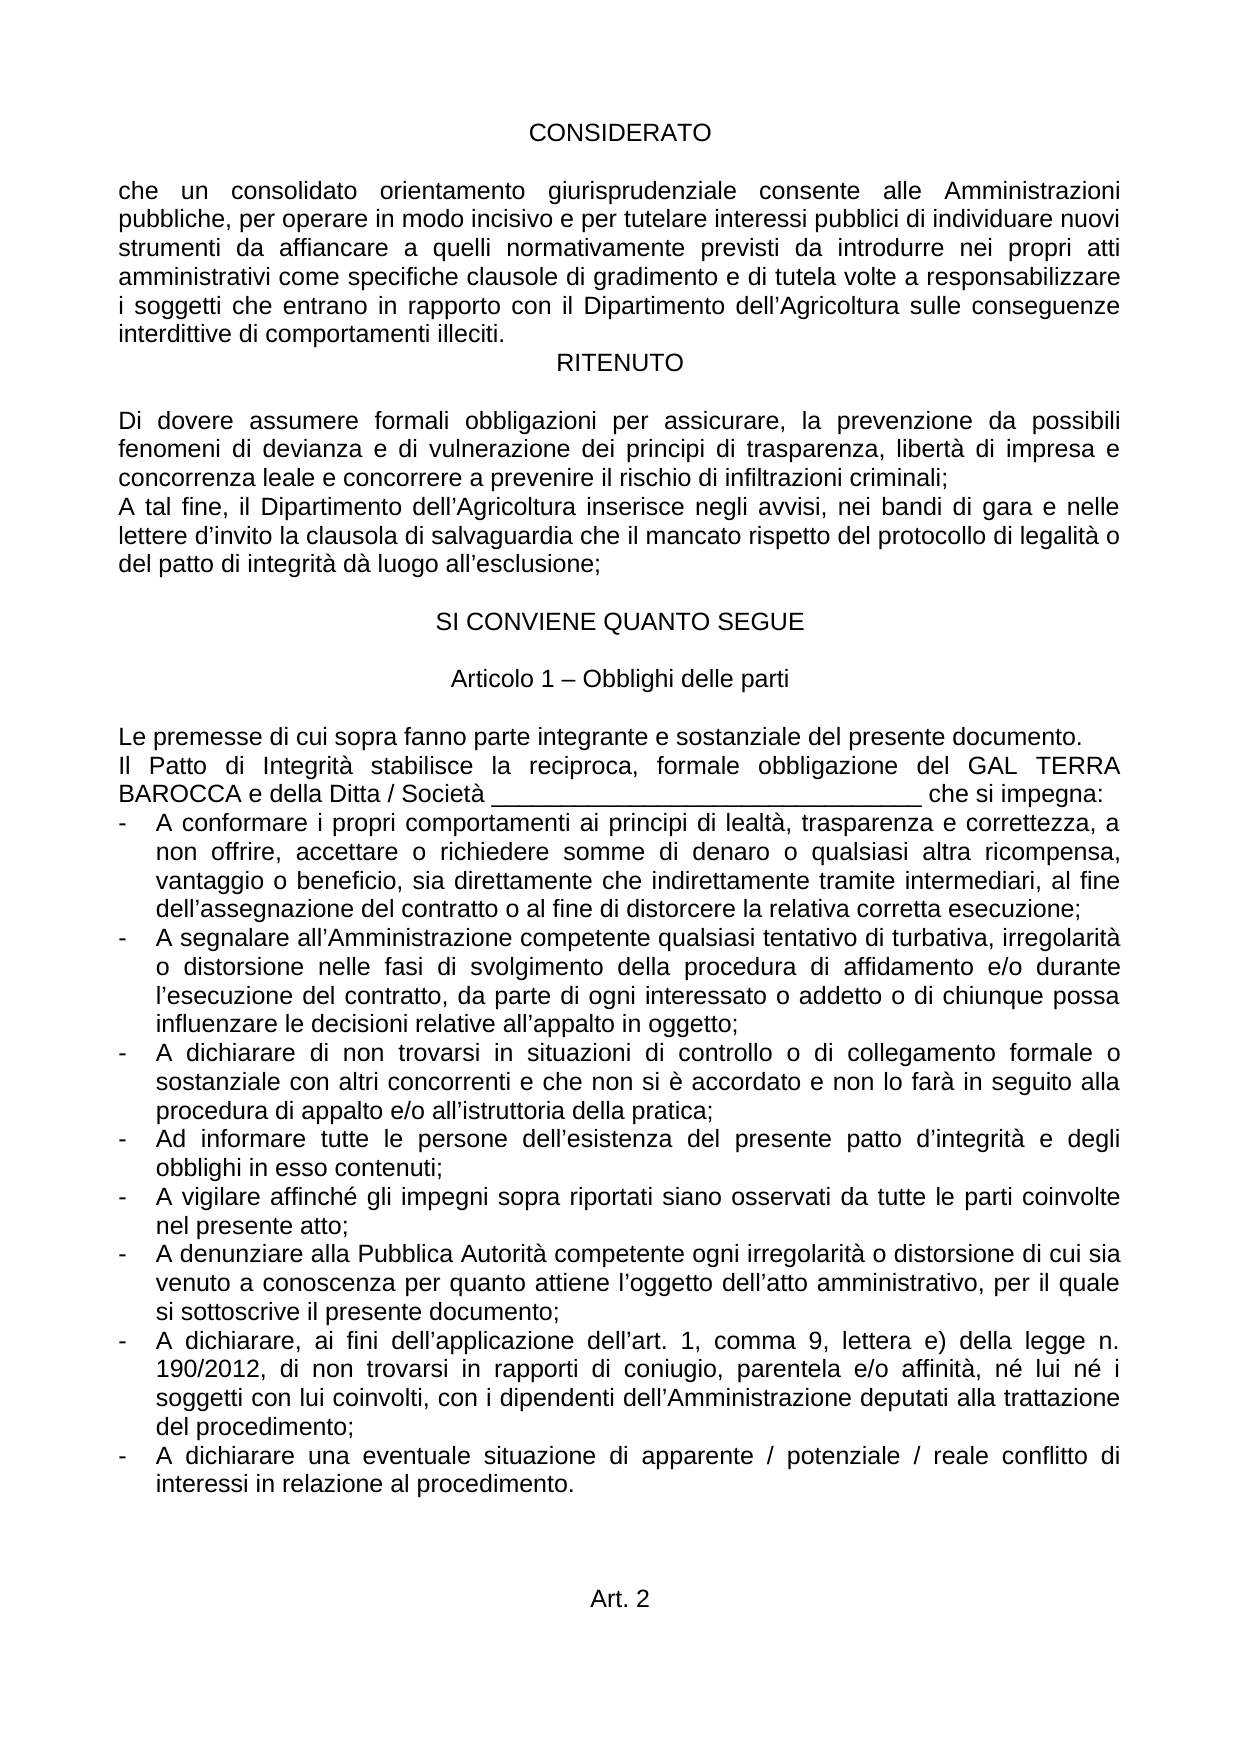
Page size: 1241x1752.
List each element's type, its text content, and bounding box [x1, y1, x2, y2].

text che un consolidato orientamento giurisprudenziale consente alle Amministrazioni pubbliche, per operare in modo incisivo e per tutelare interessi pubblici di individuare nuovi strumenti da affiancare a quelli normativamente previsti da introdurre nei propri atti amministrativi come specifiche clausole di gradimento e di tutela volte a responsabilizzare i soggetti che entrano in rapporto con il Dipartimento dell’Agricoltura sulle conseguenze interdittive di comportamenti illeciti. [118, 176, 1122, 348]
list Ad informare tutte le persone dell’esistenza del presente patto d’integrità e degli obblighi in esso contenuti; [118, 1124, 1122, 1182]
text A tal fine, il Dipartimento dell’Agricoltura inserisce negli avvisi, nei bandi di gara e nelle lettere d’invito la clausola di salvaguardia che il mancato rispetto del protocollo di legalità o del patto di integrità dà luogo all’esclusione; [118, 492, 1122, 578]
text Art. 2 [118, 1584, 1122, 1613]
list A denunziare alla Pubblica Autorità competente ogni irregolarità o distorsione di cui sia venuto a conoscenza per quanto attiene l’oggetto dell’atto amministrativo, per il quale si sottoscrive il presente documento; [118, 1239, 1122, 1326]
text Le premesse di cui sopra fanno parte integrante e sostanziale del presente documento. [118, 722, 1122, 751]
text Articolo 1 – Obblighi delle parti [118, 664, 1122, 693]
list A dichiarare di non trovarsi in situazioni di controllo o di collegamento formale o sostanziale con altri concorrenti e che non si è accordato e non lo farà in seguito alla procedura di appalto e/o all’istruttoria della pratica; [118, 1038, 1122, 1124]
list A conformare i propri comportamenti ai principi di lealtà, trasparenza e correttezza, a non offrire, accettare o richiedere somme di denaro o qualsiasi altra ricompensa, vantaggio o beneficio, sia direttamente che indirettamente tramite intermediari, al fine dell’assegnazione del contratto o al fine di distorcere la relativa corretta esecuzione; [118, 808, 1122, 923]
text CONSIDERATO [118, 118, 1122, 147]
text SI CONVIENE QUANTO SEGUE [118, 607, 1122, 636]
list A dichiarare, ai fini dell’applicazione dell’art. 1, comma 9, lettera e) della legge n. 190/2012, di non trovarsi in rapporti di coniugio, parentela e/o affinità, né lui né i soggetti con lui coinvolti, con i dipendenti dell’Amministrazione deputati alla trattazione del procedimento; [118, 1326, 1122, 1441]
list A dichiarare una eventuale situazione di apparente / potenziale / reale conflitto di interessi in relazione al procedimento. [118, 1441, 1122, 1498]
text RITENUTO [118, 348, 1122, 377]
list A segnalare all’Amministrazione competente qualsiasi tentativo di turbativa, irregolarità o distorsione nelle fasi di svolgimento della procedura di affidamento e/o durante l’esecuzione del contratto, da parte di ogni interessato o addetto o di chiunque possa influenzare le decisioni relative all’appalto in oggetto; [118, 923, 1122, 1038]
list A vigilare affinché gli impegni sopra riportati siano osservati da tutte le parti coinvolte nel presente atto; [118, 1182, 1122, 1239]
text Il Patto di Integrità stabilisce la reciproca, formale obbligazione del GAL TERRA BAROCCA e della Ditta / Società _______________________________ che si impegna: [118, 751, 1122, 808]
text Di dovere assumere formali obbligazioni per assicurare, la prevenzione da possibili fenomeni di devianza e di vulnerazione dei principi di trasparenza, libertà di impresa e concorrenza leale e concorrere a prevenire il rischio di infiltrazioni criminali; [118, 406, 1122, 492]
